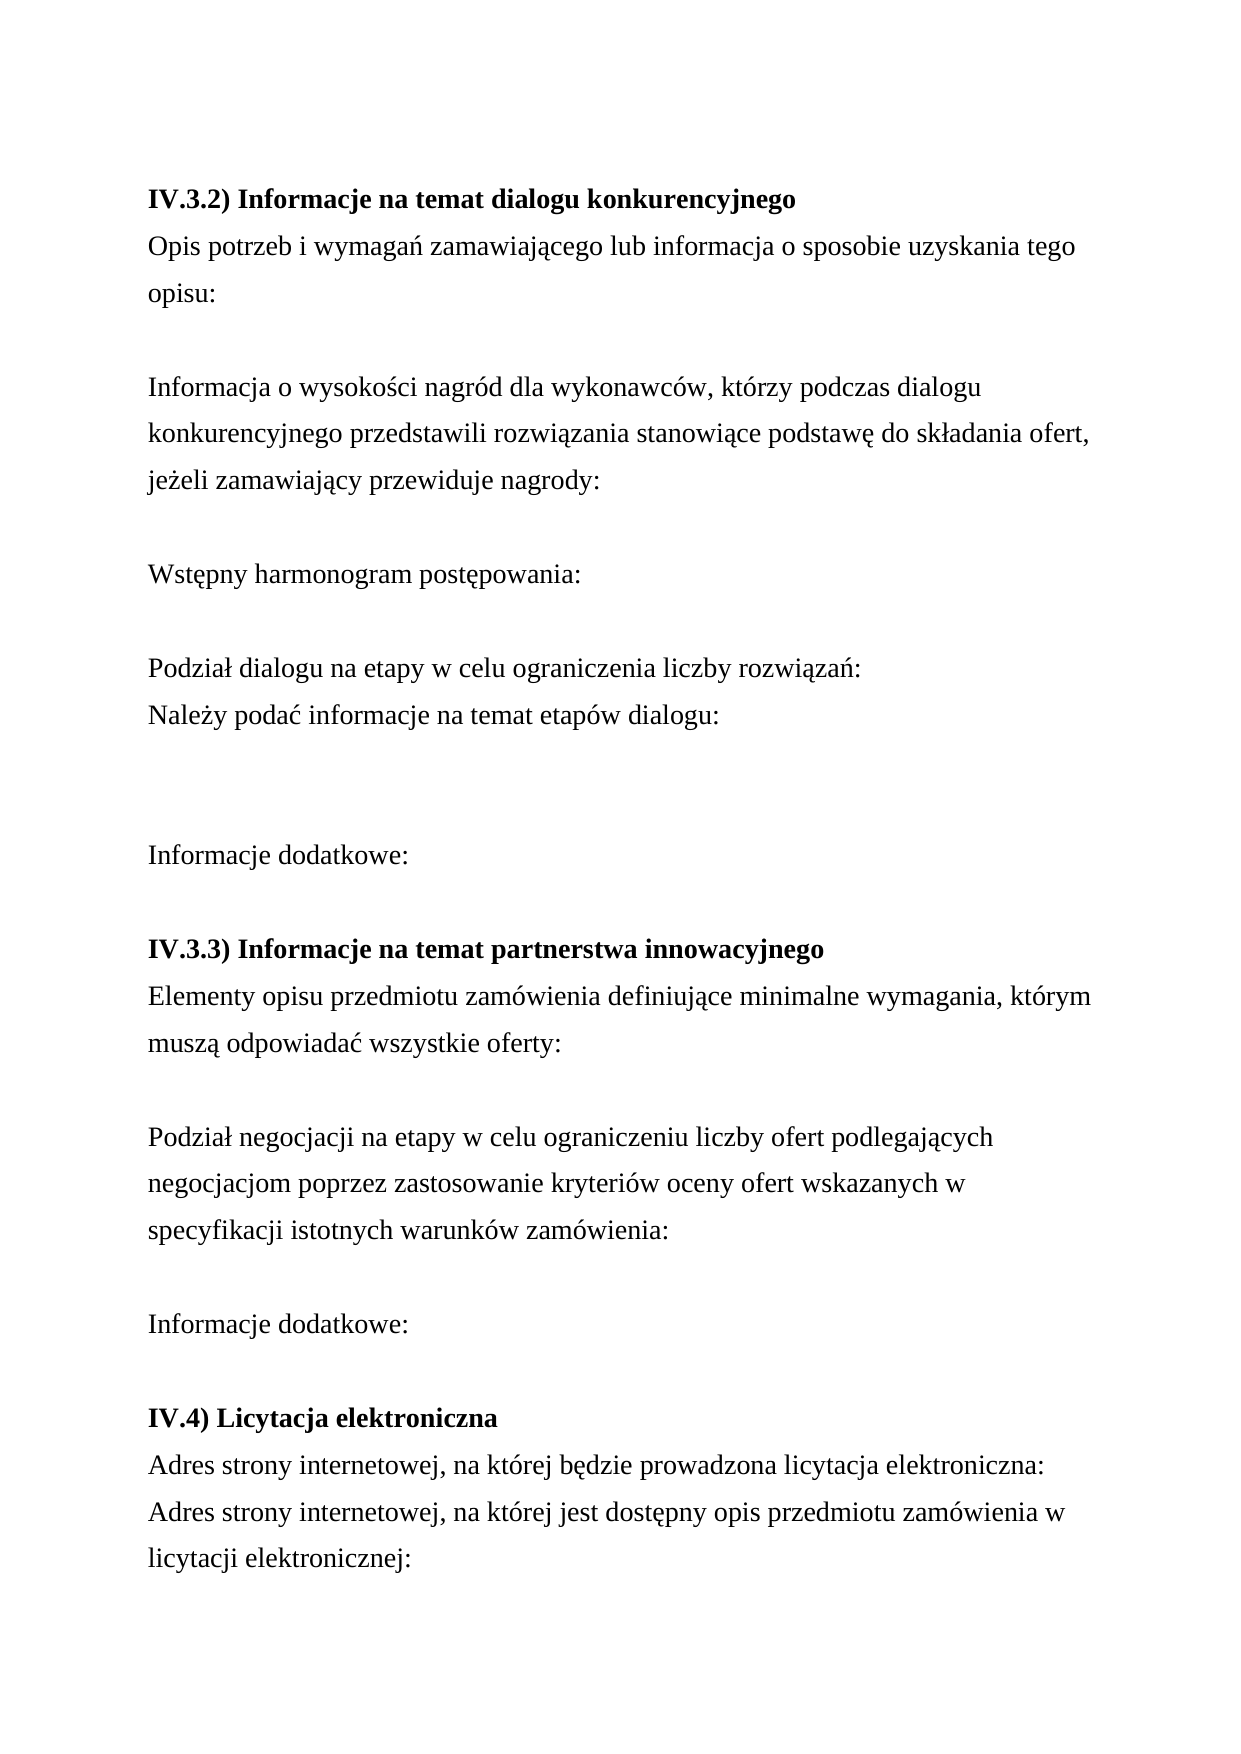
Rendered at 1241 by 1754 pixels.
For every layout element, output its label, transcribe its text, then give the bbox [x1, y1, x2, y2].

text Adres strony internetowej, na której jest dostępny opis przedmiotu zamówienia w licytacji elektronicznej: [148, 1480, 1093, 1574]
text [148, 74, 1093, 1480]
